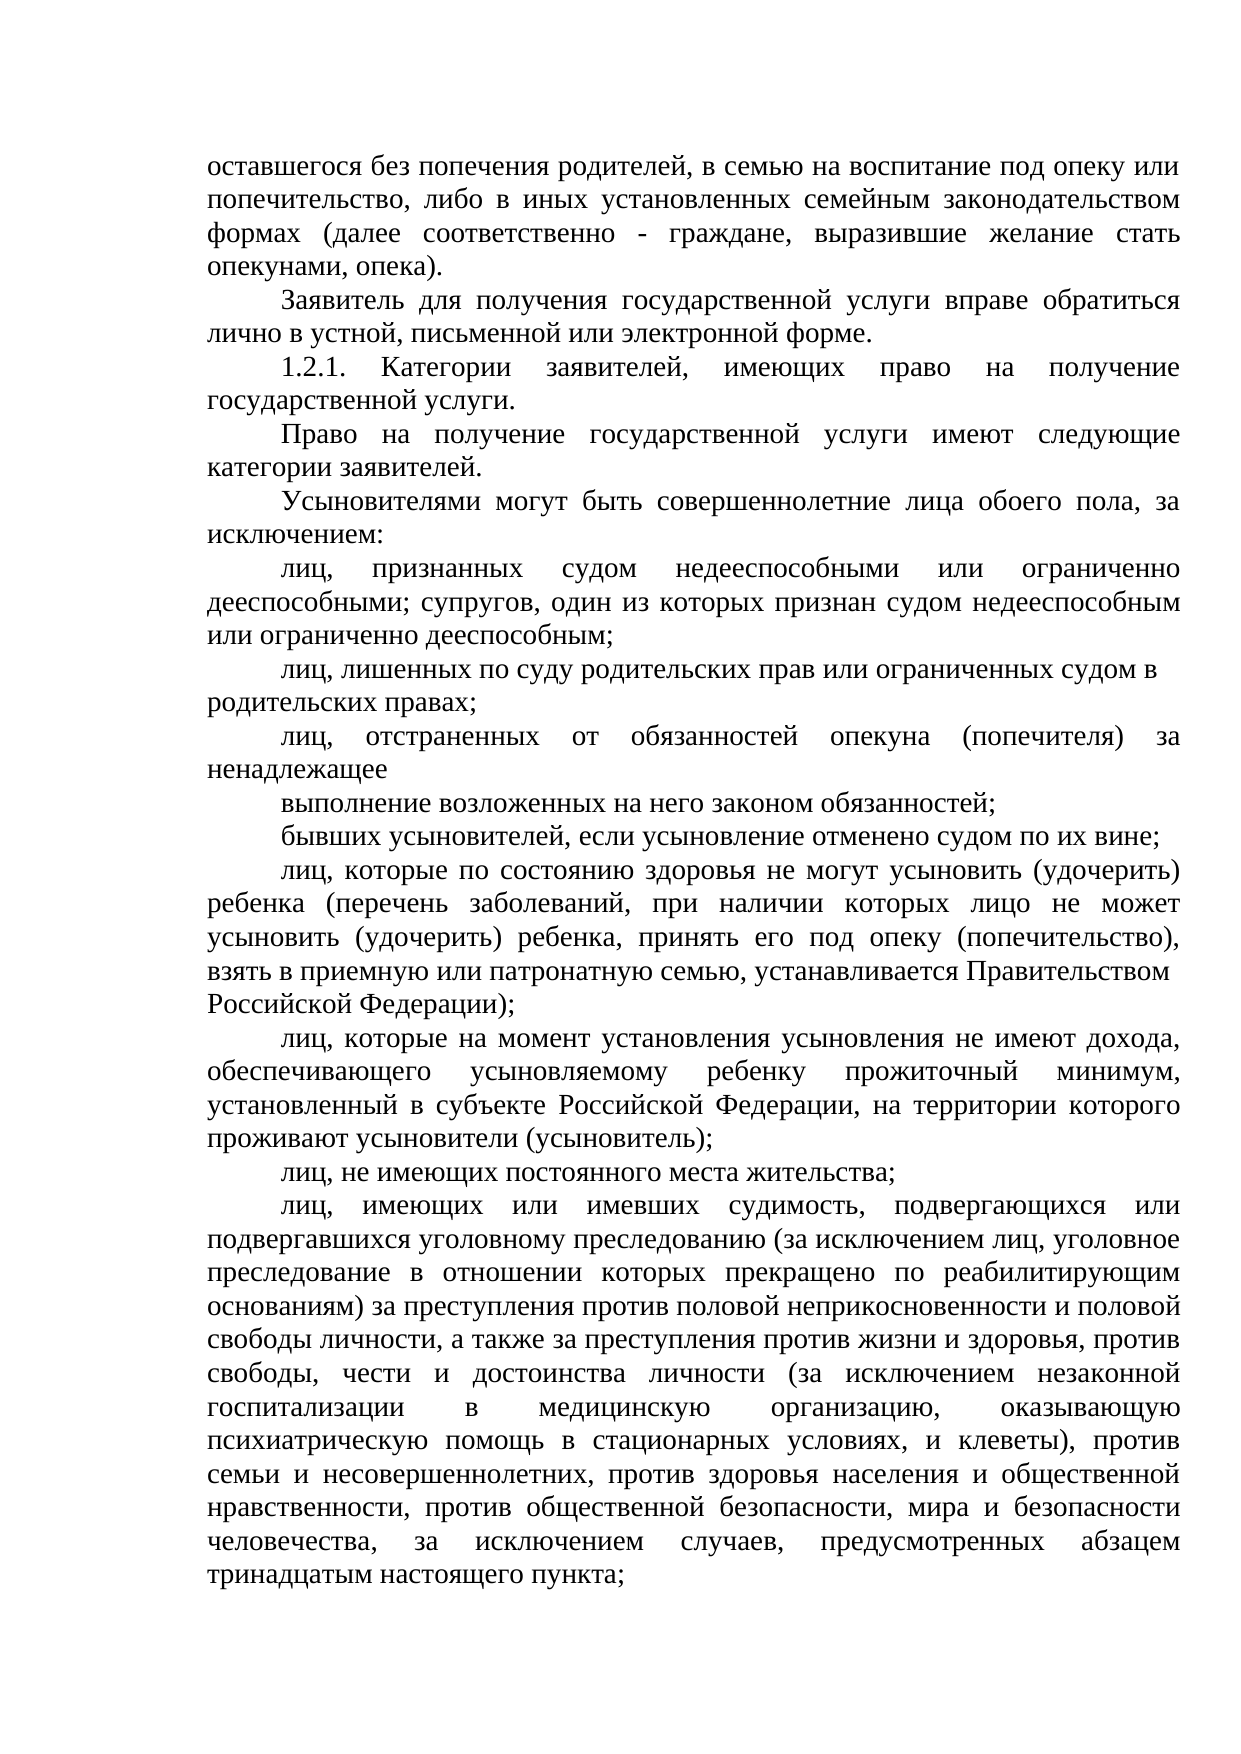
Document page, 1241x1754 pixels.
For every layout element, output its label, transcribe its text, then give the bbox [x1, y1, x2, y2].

text Право на получение государственной услуги имеют следующие категории заявителей. [207, 416, 1181, 483]
text Усыновителями могут быть совершеннолетние лица обоего пола, за исключением: [207, 483, 1181, 550]
text Российской Федерации); [207, 986, 1181, 1020]
text Заявитель для получения государственной услуги вправе обратиться лично в устной, письменной или электронной форме. [207, 282, 1181, 349]
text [207, 148, 1181, 282]
text бывших усыновителей, если усыновление отменено судом по их вине; [207, 818, 1181, 852]
text родительских правах; [207, 684, 1181, 718]
text лиц, не имеющих постоянного места жительства; [207, 1154, 1181, 1187]
text лиц, которые по состоянию здоровья не могут усыновить (удочерить) ребенка (перечень заболеваний, при наличии которых лицо не может усыновить (удочерить) ребенка, принять его под опеку (попечительство), взять в приемную или патронатную семью, устанавливается Правительством [207, 852, 1181, 986]
text лиц, признанных судом недееспособными или ограниченно дееспособными; супругов, один из которых признан судом недееспособным или ограниченно дееспособным; [207, 550, 1181, 651]
text лиц, отстраненных от обязанностей опекуна (попечителя) за ненадлежащее [207, 718, 1181, 785]
text лиц, лишенных по суду родительских прав или ограниченных судом в [207, 651, 1181, 684]
text выполнение возложенных на него законом обязанностей; [207, 785, 1181, 818]
text лиц, которые на момент установления усыновления не имеют дохода, обеспечивающего усыновляемому ребенку прожиточный минимум, установленный в субъекте Российской Федерации, на территории которого проживают усыновители (усыновитель); [207, 1020, 1181, 1154]
text 1.2.1. Категории заявителей, имеющих право на получение государственной услуги. [207, 349, 1181, 416]
text лиц, имеющих или имевших судимость, подвергающихся или подвергавшихся уголовному преследованию (за исключением лиц, уголовное преследование в отношении которых прекращено по реабилитирующим основаниям) за преступления против половой неприкосновенности и половой свободы личности, а также за преступления против жизни и здоровья, против свободы, чести и достоинства личности (за исключением незаконной госпитализации в медицинскую организацию, оказывающую психиатрическую помощь в стационарных условиях, и клеветы), против семьи и несовершеннолетних, против здоровья населения и общественной нравственности, против общественной безопасности, мира и безопасности человечества, за исключением случаев, предусмотренных абзацем тринадцатым настоящего пункта; [207, 1187, 1181, 1590]
